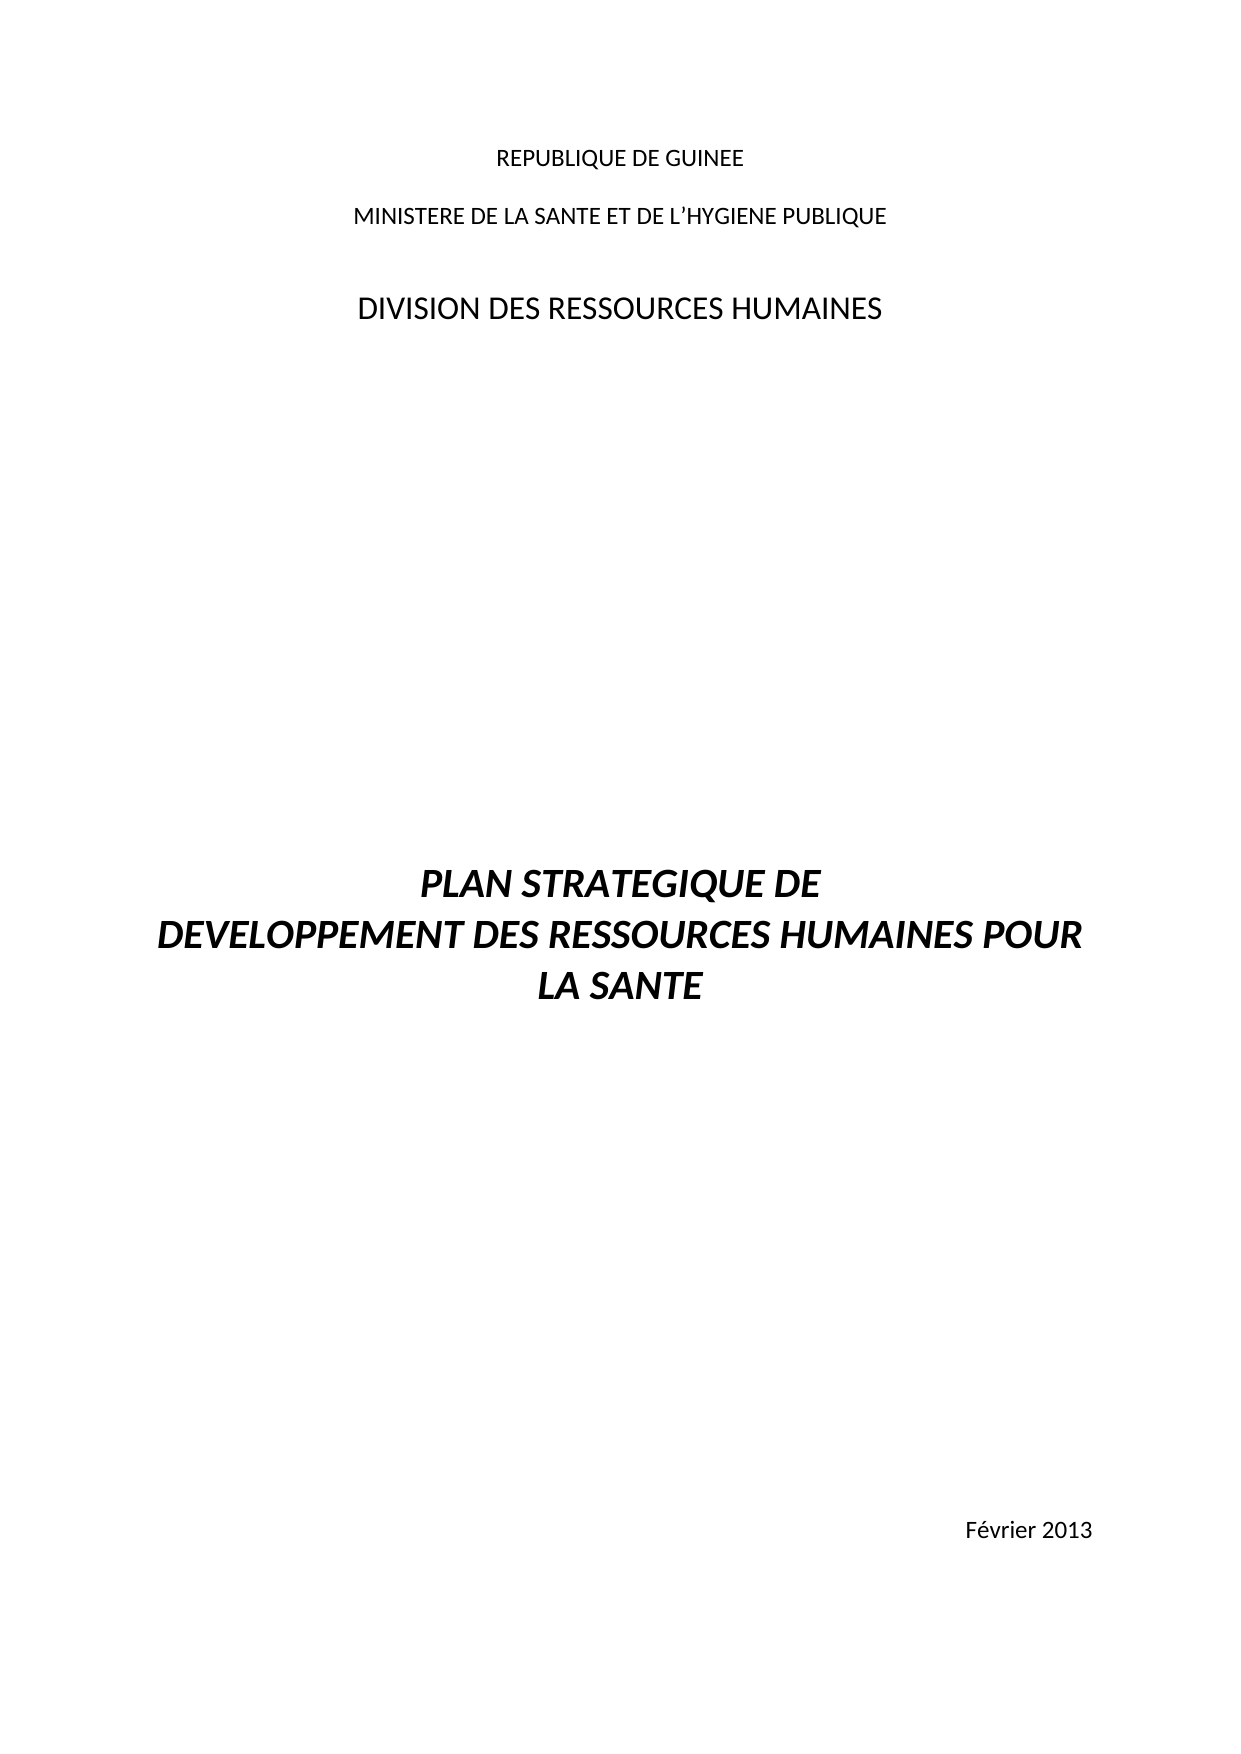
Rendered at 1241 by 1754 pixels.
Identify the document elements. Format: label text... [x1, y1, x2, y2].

text REPUBLIQUE DE GUINEE [148, 142, 1092, 172]
text DEVELOPPEMENT DES RESSOURCES HUMAINES POUR LA SANTE [148, 908, 1092, 1009]
text DIVISION DES RESSOURCES HUMAINES [148, 287, 1092, 328]
text MINISTERE DE LA SANTE ET DE L’HYGIENE PUBLIQUE [148, 200, 1092, 231]
text Février 2013 [148, 1514, 1092, 1544]
text PLAN STRATEGIQUE DE [148, 857, 1092, 908]
